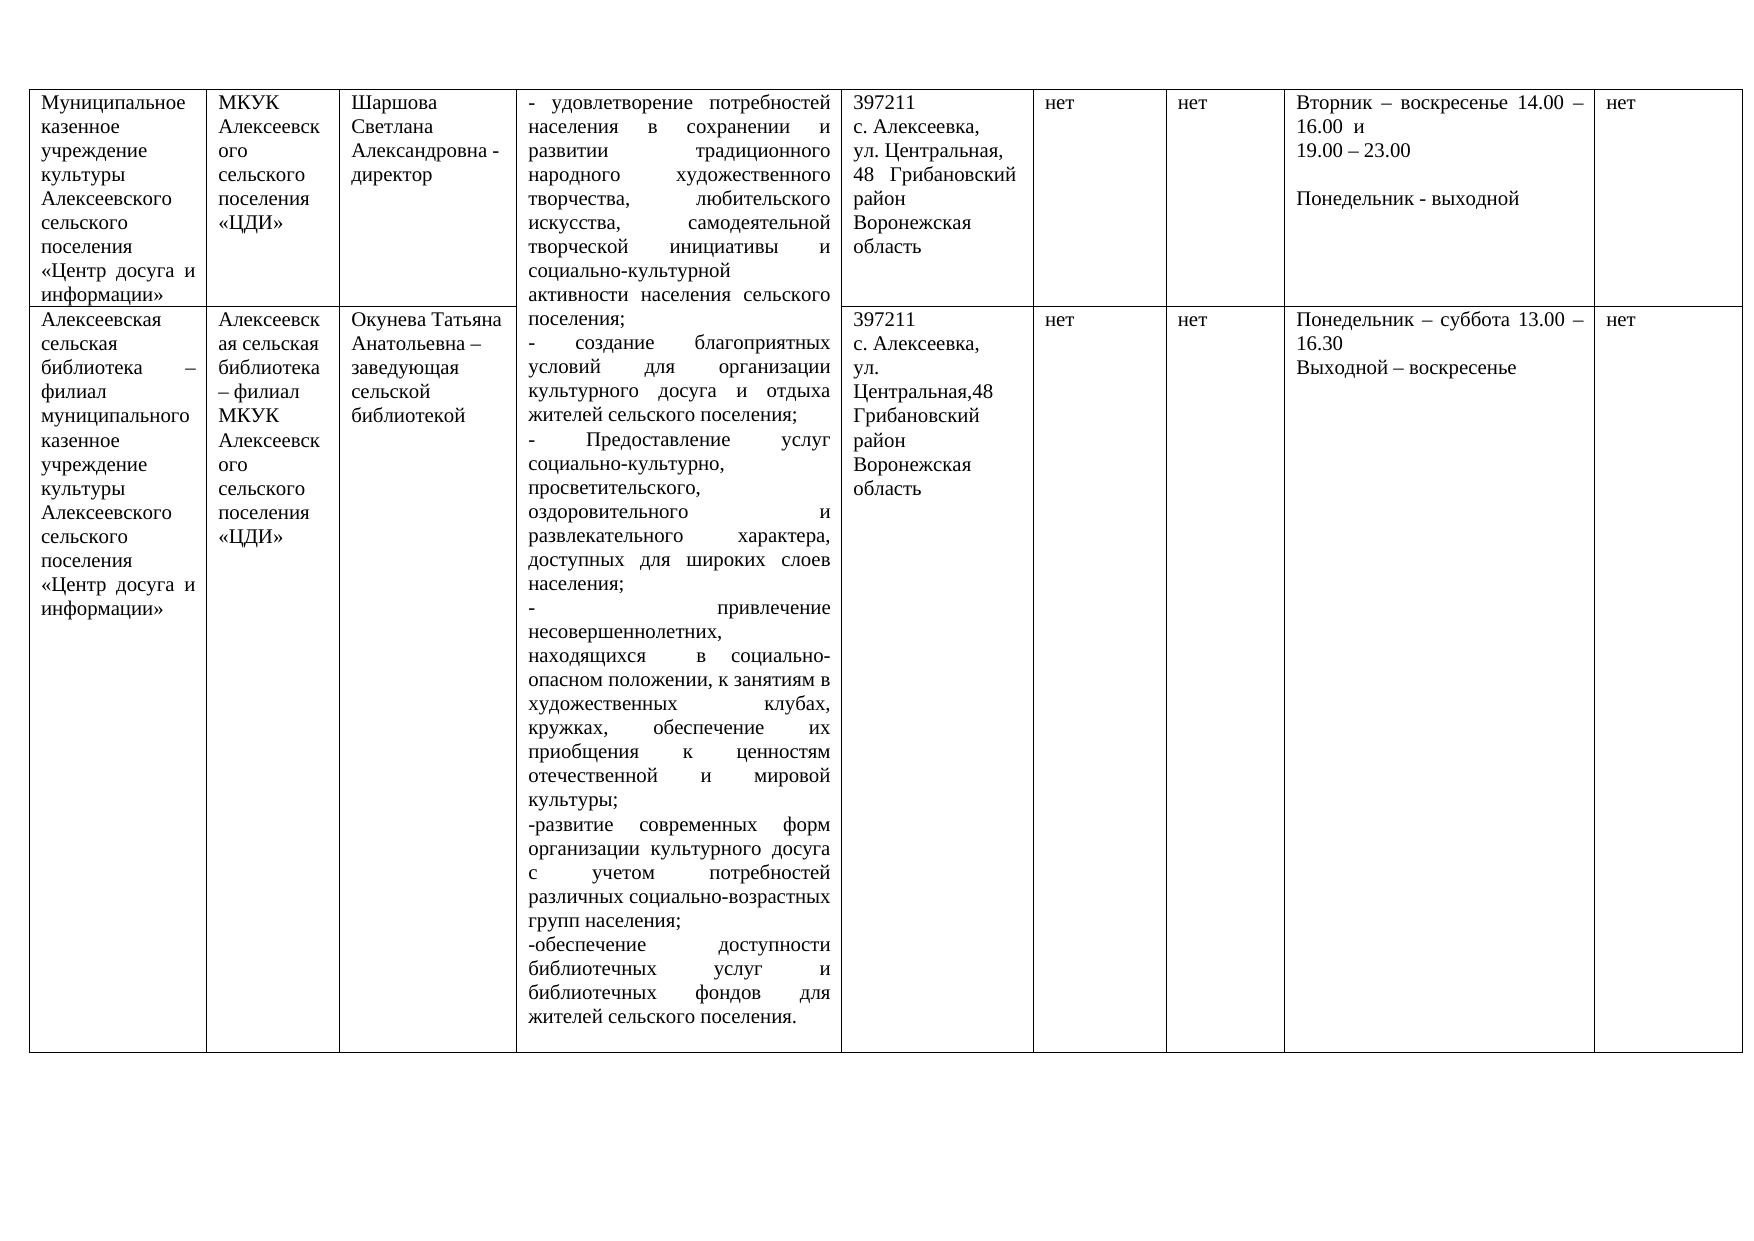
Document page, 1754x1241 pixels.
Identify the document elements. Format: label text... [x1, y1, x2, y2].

table_cell нет [1034, 90, 1166, 306]
table_cell Окунева Татьяна Анатольевна – заведующая сельской библиотекой [340, 307, 516, 1052]
table_cell - удовлетворение потребностей населения в сохранении и развитии традиционного народного художественного творчества, любительского искусства, самодеятельной творческой инициативы и социально-культурной активности населения сельского поселения; - создание благоприятных условий для организации культурного досуга и отдыха жителей сельского поселения; - Предоставление услуг социально-культурно, просветительского, оздоровительного и развлекательного характера, доступных для широких слоев населения; - привлечение несовершеннолетних, находящихся в социально-опасном положении, к занятиям в художественных клубах, кружках, обеспечение их приобщения к ценностям отечественной и мировой культуры; -развитие современных форм организации культурного досуга с учетом потребностей различных социально-возрастных групп населения; -обеспечение доступности библиотечных услуг и библиотечных фондов для жителей сельского поселения. [517, 90, 841, 1052]
table_cell нет [1167, 90, 1284, 306]
table_cell Алексеевская сельская библиотека – филиал муниципального казенное учреждение культуры Алексеевского сельского поселения «Центр досуга и информации» [30, 307, 206, 1052]
table_cell 397211 с. Алексеевка, ул. Центральная, 48 Грибановский район Воронежская область [842, 90, 1033, 306]
table_cell Муниципальное казенное учреждение культуры Алексеевского сельского поселения «Центр досуга и информации» [30, 90, 206, 306]
table_cell 397211 с. Алексеевка, ул. Центральная,48 Грибановский район Воронежская область [842, 307, 1033, 1052]
table_cell нет [1595, 90, 1742, 306]
table_cell Понедельник – суббота 13.00 – 16.30 Выходной – воскресенье [1285, 307, 1594, 1052]
table_cell Шаршова Светлана Александровна - директор [340, 90, 516, 306]
table_cell нет [1167, 307, 1284, 1052]
table_cell нет [1595, 307, 1742, 1052]
table_cell МКУК Алексеевского сельского поселения «ЦДИ» [207, 90, 339, 306]
table_cell нет [1034, 307, 1166, 1052]
table_cell Алексеевская сельская библиотека – филиал МКУК Алексеевского сельского поселения «ЦДИ» [207, 307, 339, 1052]
table_cell Вторник – воскресенье 14.00 – 16.00 и 19.00 – 23.00 Понедельник - выходной [1285, 90, 1594, 306]
